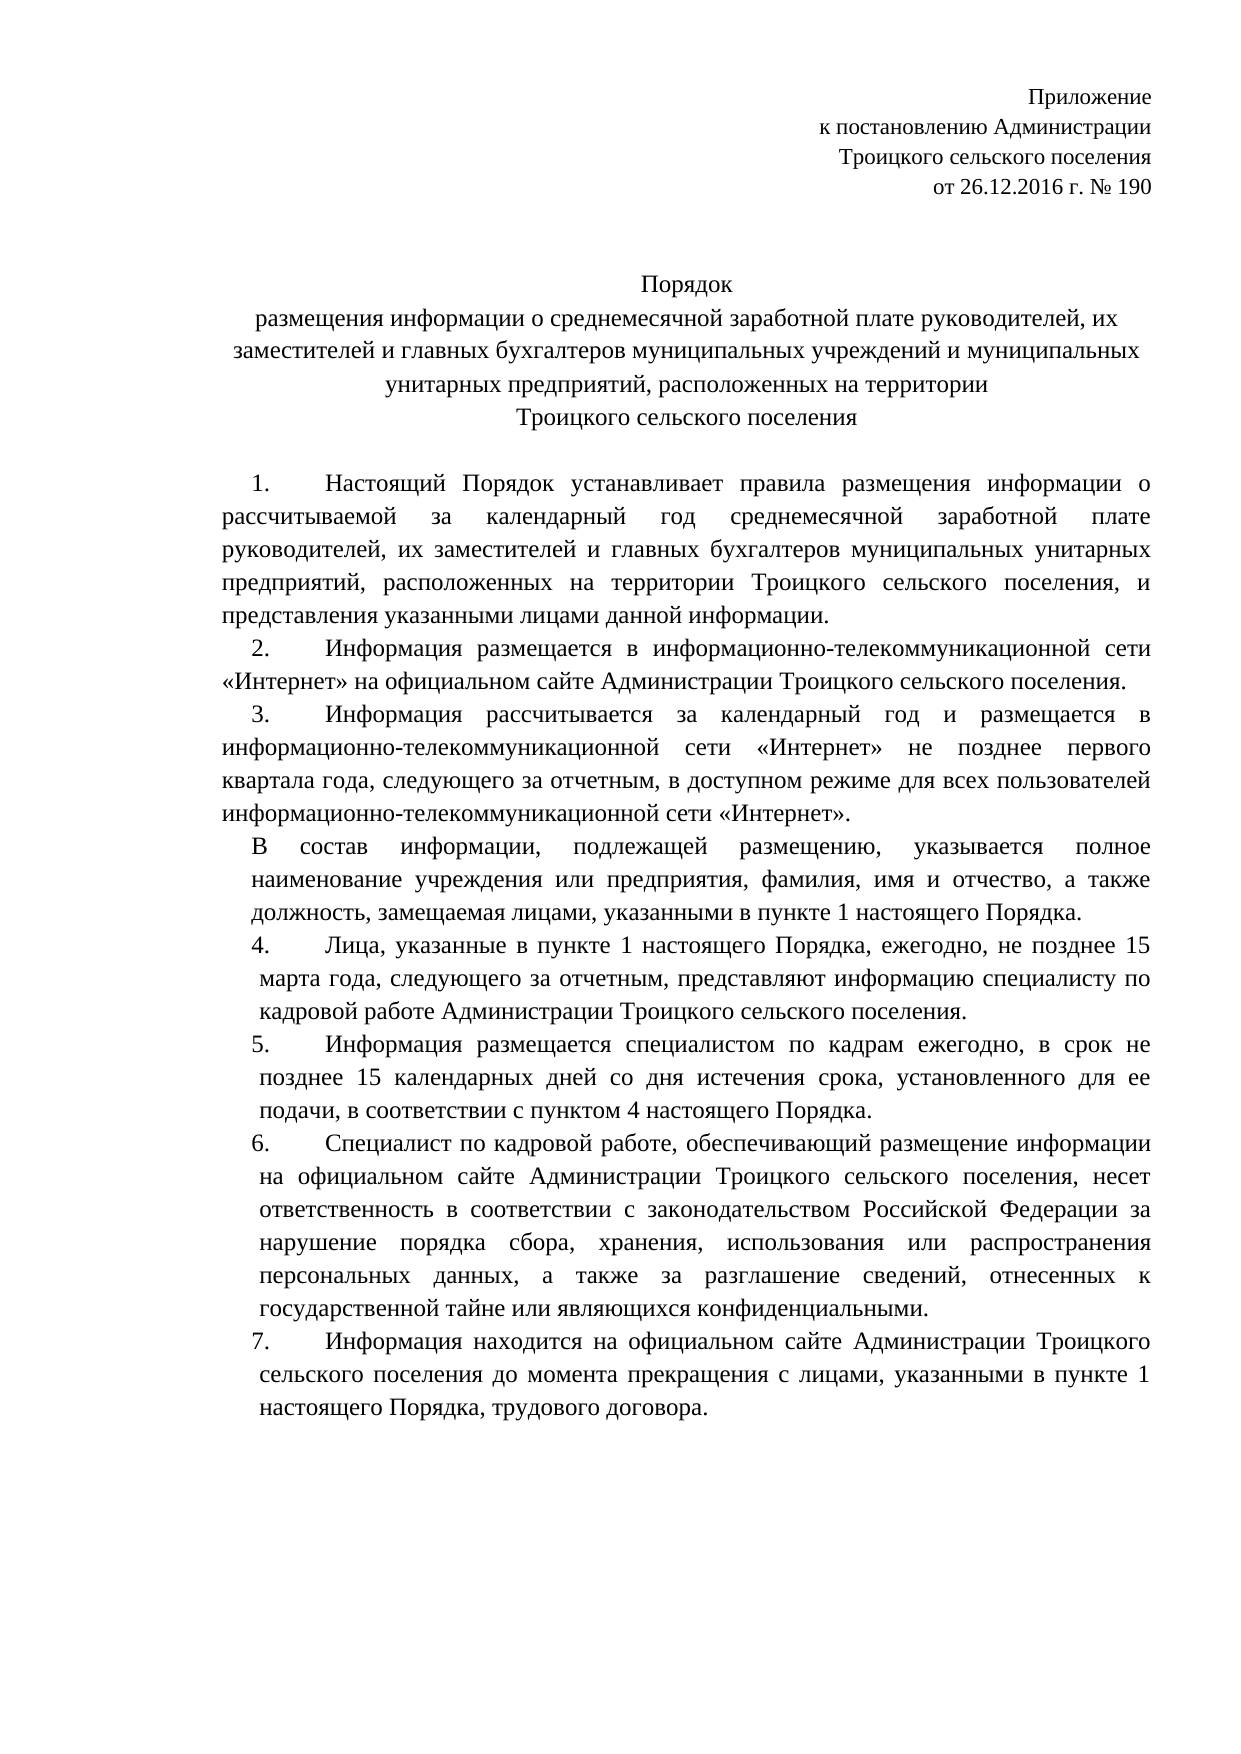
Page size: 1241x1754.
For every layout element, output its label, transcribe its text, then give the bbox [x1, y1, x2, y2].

list Информация размещается в информационно-телекоммуникационной сети «Интернет» на официальном сайте Администрации Троицкого сельского поселения. [222, 633, 1152, 694]
list Информация рассчитывается за календарный год и размещается в информационно-телекоммуникационной сети «Интернет» не позднее первого квартала года, следующего за отчетным, в доступном режиме для всех пользователей информационно-телекоммуникационной сети «Интернет». [222, 699, 1152, 827]
list от 26.12.2016 г. № 190 [222, 173, 1152, 200]
list Троицкого сельского поселения [222, 143, 1152, 169]
list Настоящий Порядок устанавливает правила размещения информации о рассчитываемой за календарный год среднемесячной заработной плате руководителей, их заместителей и главных бухгалтеров муниципальных унитарных предприятий, расположенных на территории Троицкого сельского поселения, и представления указанными лицами данной информации. [222, 468, 1152, 628]
list Лица, указанные в пункте 1 настоящего Порядка, ежегодно, не позднее 15 марта года, следующего за отчетным, представляют информацию специалисту по кадровой работе Администрации Троицкого сельского поселения. [251, 930, 1152, 1025]
list размещения информации о среднемесячной заработной плате руководителей, их заместителей и главных бухгалтеров муниципальных учреждений и муниципальных унитарных предприятий, расположенных на территории [222, 303, 1152, 397]
list Информация находится на официальном сайте Администрации Троицкого сельского поселения до момента прекращения с лицами, указанными в пункте 1 настоящего Порядка, трудового договора. [251, 1326, 1152, 1421]
list Порядок [222, 269, 1152, 298]
list Приложение [222, 83, 1152, 109]
list Информация размещается специалистом по кадрам ежегодно, в срок не позднее 15 календарных дней со дня истечения срока, установленного для ее подачи, в соответствии с пунктом 4 настоящего Порядка. [251, 1029, 1152, 1124]
list к постановлению Администрации [222, 113, 1152, 139]
list В состав информации, подлежащей размещению, указывается полное наименование учреждения или предприятия, фамилия, имя и отчество, а также должность, замещаемая лицами, указанными в пункте 1 настоящего Порядка. [251, 831, 1152, 926]
list Троицкого сельского поселения [222, 402, 1152, 430]
list Специалист по кадровой работе, обеспечивающий размещение информации на официальном сайте Администрации Троицкого сельского поселения, несет ответственность в соответствии с законодательством Российской Федерации за нарушение порядка сбора, хранения, использования или распространения персональных данных, а также за разглашение сведений, отнесенных к государственной тайне или являющихся конфиденциальными. [251, 1128, 1152, 1322]
